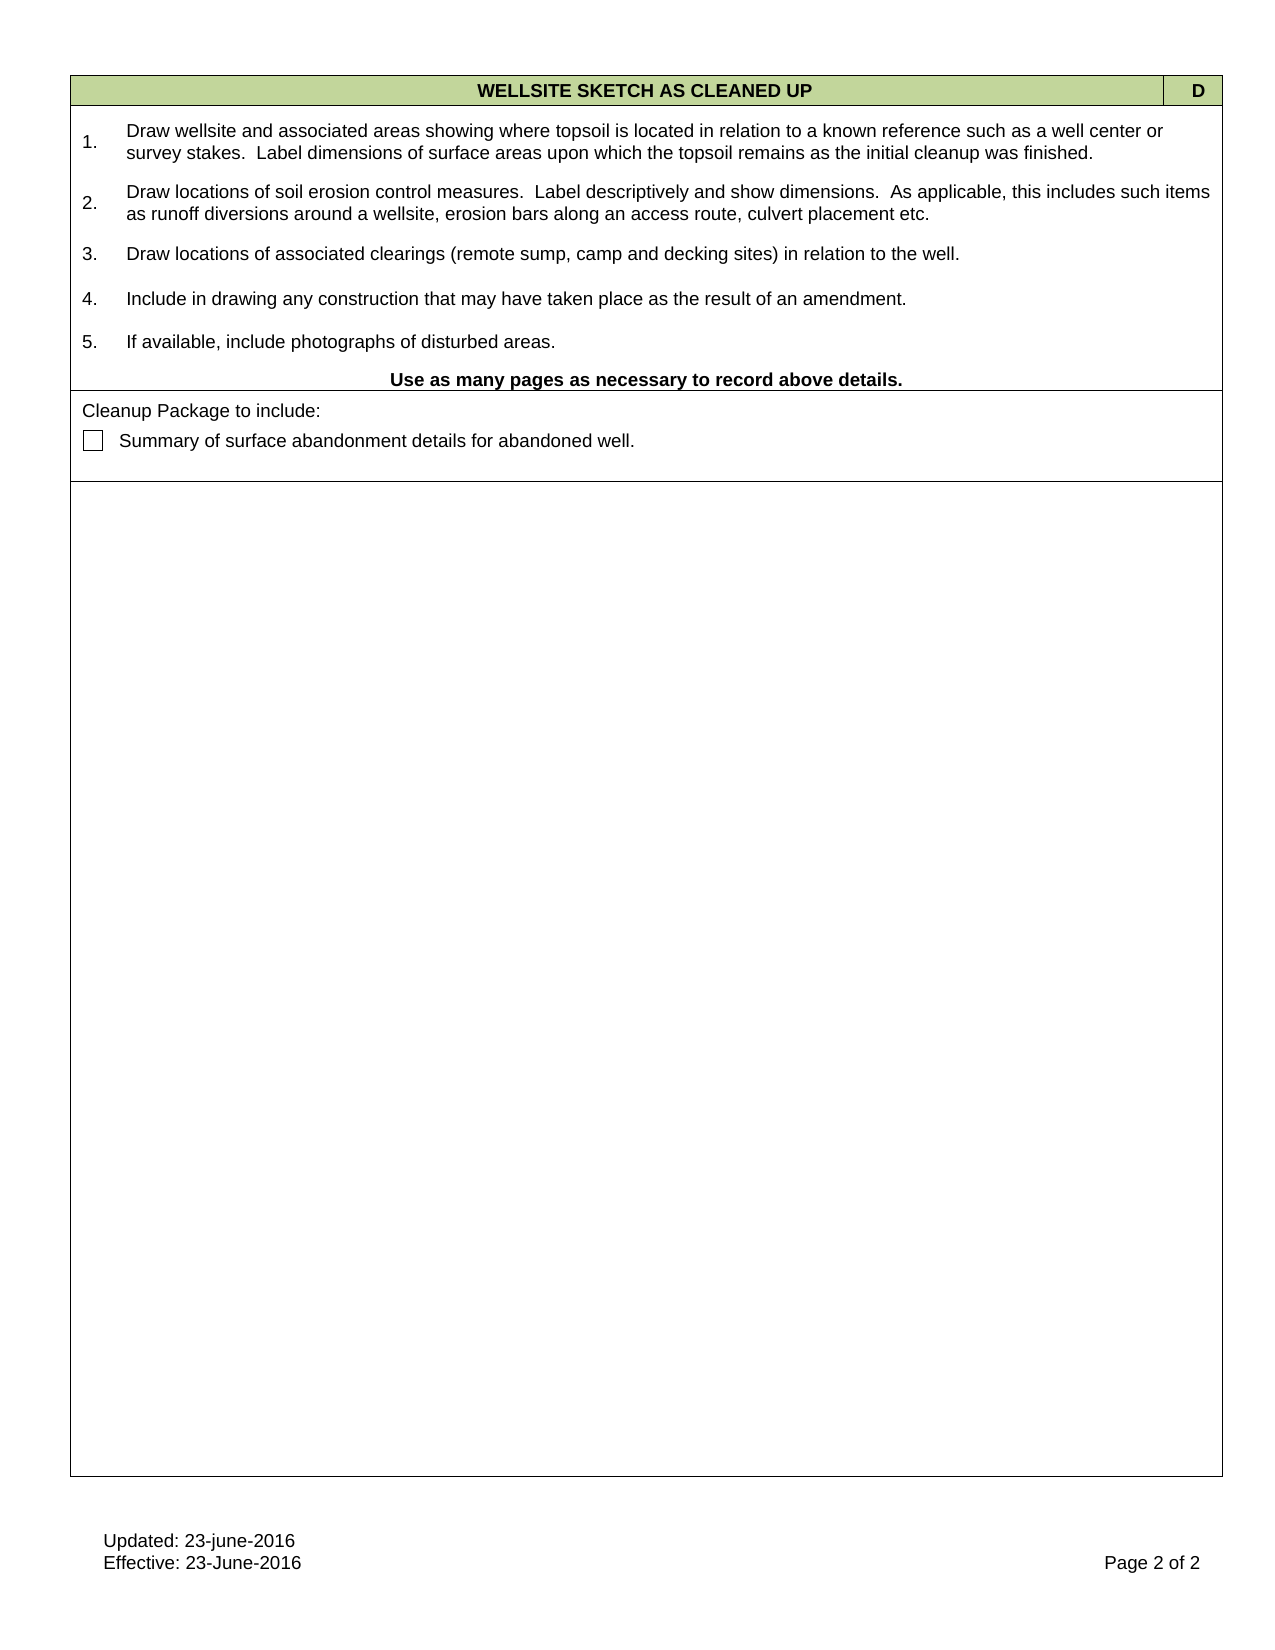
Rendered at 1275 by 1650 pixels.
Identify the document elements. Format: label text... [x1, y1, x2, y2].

table_cell If available, include photographs of disturbed areas. [115, 316, 1222, 360]
table_cell 4. [71, 272, 115, 316]
table_cell Draw locations of associated clearings (remote sump, camp and decking sites) in relation to the well. [115, 228, 1222, 272]
table_cell Draw wellsite and associated areas showing where topsoil is located in relation to a known reference such as a well center or survey stakes. Label dimensions of surface areas upon which the topsoil remains as the initial cleanup was finished. [115, 106, 1222, 169]
table_cell 2. [71, 169, 115, 227]
table_cell Use as many pages as necessary to record above details. [71, 360, 1222, 390]
table_cell Include in drawing any construction that may have taken place as the result of an amendment. [115, 272, 1222, 316]
table_header D [1164, 76, 1222, 105]
table_cell [71, 482, 1222, 1476]
table_cell 3. [71, 228, 115, 272]
table_header WELLSITE SKETCH AS CLEANED UP [71, 76, 1163, 105]
table_cell Draw locations of soil erosion control measures. Label descriptively and show dimensions. As applicable, this includes such items as runoff diversions around a wellsite, erosion bars along an access route, culvert placement etc. [115, 169, 1222, 227]
table_cell 1. [71, 106, 115, 169]
table_cell Cleanup Package to include: Summary of surface abandonment details for abandoned well. [71, 391, 1222, 481]
table_cell 5. [71, 316, 115, 360]
